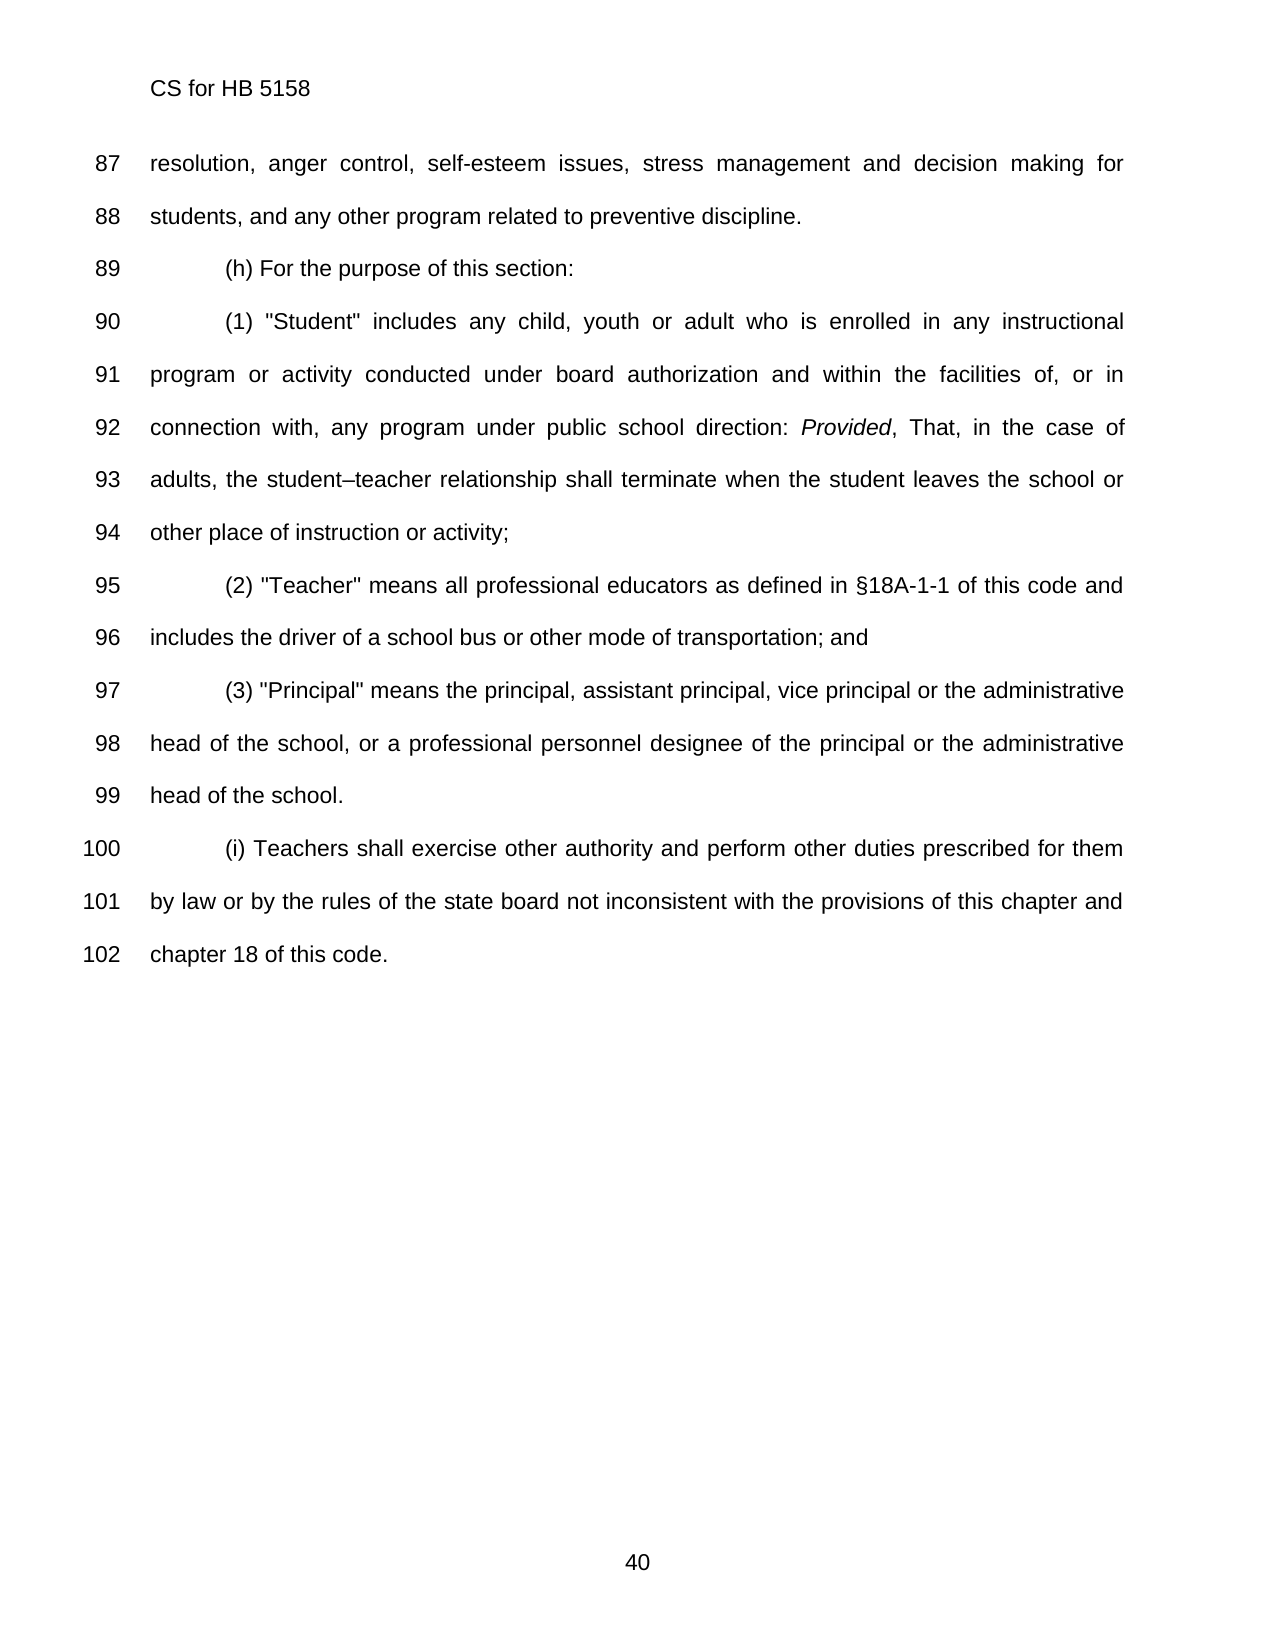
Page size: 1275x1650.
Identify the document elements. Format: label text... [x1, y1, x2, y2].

text (2) "Teacher" means all professional educators as defined in §18A-1-1 of this code and includes the driver of a school bus or other mode of transportation; and [150, 572, 1125, 651]
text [150, 150, 1125, 229]
text (i) Teachers shall exercise other authority and perform other duties prescribed for them by law or by the rules of the state board not inconsistent with the provisions of this chapter and chapter 18 of this code. [150, 835, 1125, 967]
text (3) "Principal" means the principal, assistant principal, vice principal or the administrative head of the school, or a professional personnel designee of the principal or the administrative head of the school. [150, 677, 1125, 809]
text (1) "Student" includes any child, youth or adult who is enrolled in any instructional program or activity conducted under board authorization and within the facilities of, or in connection with, any program under public school direction: Provided, That, in the case of adults, the studentteacher relationship shall terminate when the student leaves the school or other place of instruction or activity; [150, 308, 1125, 545]
text (h) For the purpose of this section: [150, 255, 1125, 282]
